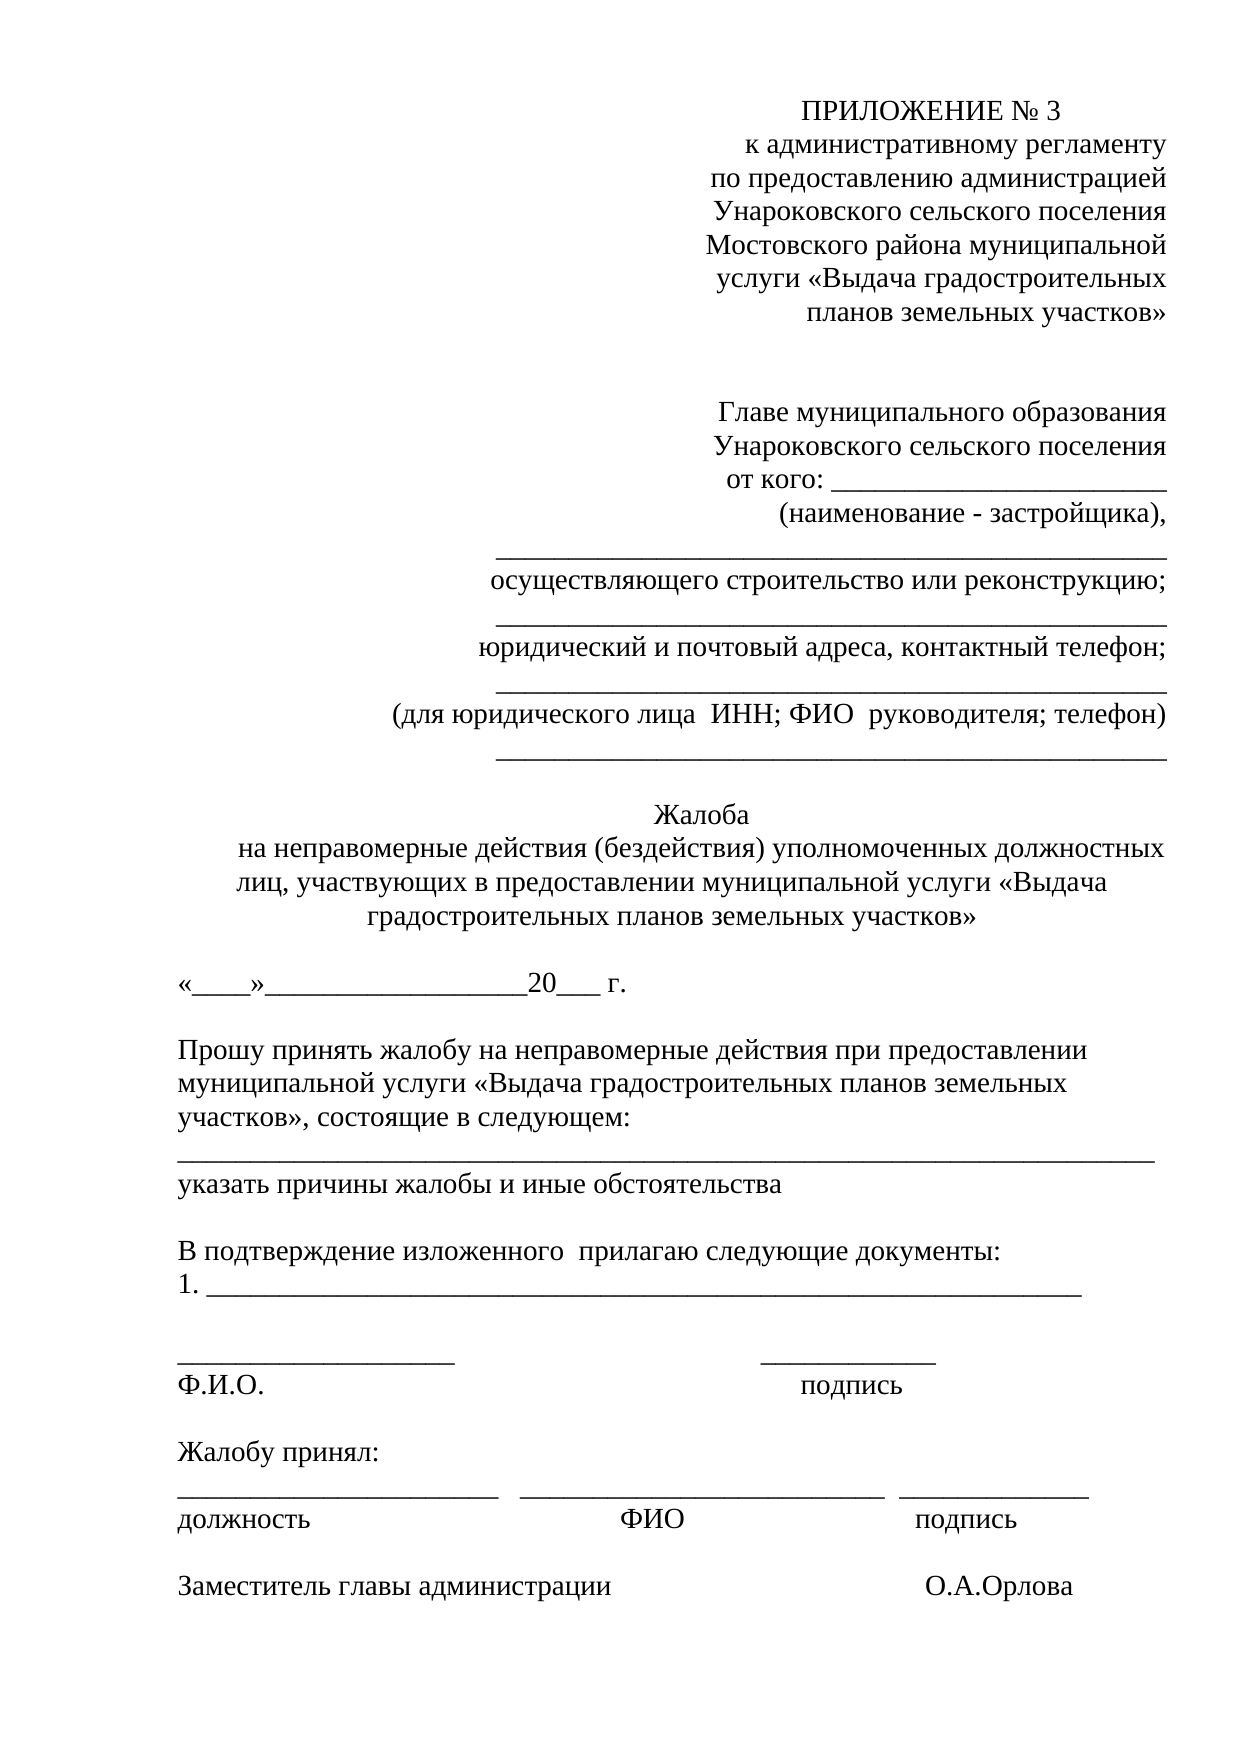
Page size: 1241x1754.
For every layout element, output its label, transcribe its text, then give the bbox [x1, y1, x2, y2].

text (наименование - застройщика), [177, 495, 1167, 529]
text ___________________ ____________ [177, 1334, 1167, 1367]
text «____»__________________20___ г. [177, 965, 1167, 998]
text ______________________________________________ [177, 529, 1167, 562]
text планов земельных участков» [177, 294, 1167, 327]
text ______________________________________________ [177, 596, 1167, 629]
text Мостовского района муниципальной [177, 227, 1167, 260]
text Жалобу принял: [177, 1434, 1167, 1468]
text от кого: _______________________ [177, 462, 1167, 495]
text (для юридического лица ИНН; ФИО руководителя; телефон) [177, 696, 1167, 730]
text услуги «Выдача градостроительных [177, 260, 1167, 294]
text Унароковского сельского поселения [177, 428, 1167, 462]
text ______________________________________________ [177, 663, 1167, 696]
text указать причины жалобы и иные обстоятельства [177, 1166, 1167, 1199]
text 1. ____________________________________________________________ [177, 1267, 1167, 1300]
text Прошу принять жалобу на неправомерные действия при предоставлении муниципальной услуги «Выдача градостроительных планов земельных участков», состоящие в следующем: [177, 1032, 1167, 1132]
text В подтверждение изложенного прилагаю следующие документы: [177, 1233, 1167, 1267]
text должность ФИО подпись [177, 1501, 1167, 1535]
text ______________________________________________ [177, 730, 1167, 763]
subtitle Жалоба [177, 797, 1167, 831]
text ______________________ _________________________ _____________ [177, 1468, 1167, 1501]
text Ф.И.О. подпись [177, 1367, 1167, 1401]
text по предоставлению администрацией [177, 160, 1167, 193]
text ___________________________________________________________________ [177, 1132, 1167, 1166]
text Унароковского сельского поселения [177, 193, 1167, 227]
text ПРИЛОЖЕНИЕ № 3 [177, 93, 1167, 126]
text Главе муниципального образования [177, 394, 1167, 428]
text Заместитель главы администрации О.А.Орлова [177, 1568, 1167, 1602]
subtitle на неправомерные действия (бездействия) уполномоченных должностных лиц, участвующих в предоставлении муниципальной услуги «Выдача градостроительных планов земельных участков» [177, 831, 1167, 931]
text осуществляющего строительство или реконструкцию; [177, 562, 1167, 596]
text юридический и почтовый адреса, контактный телефон; [177, 629, 1167, 663]
text к административному регламенту [177, 126, 1167, 160]
